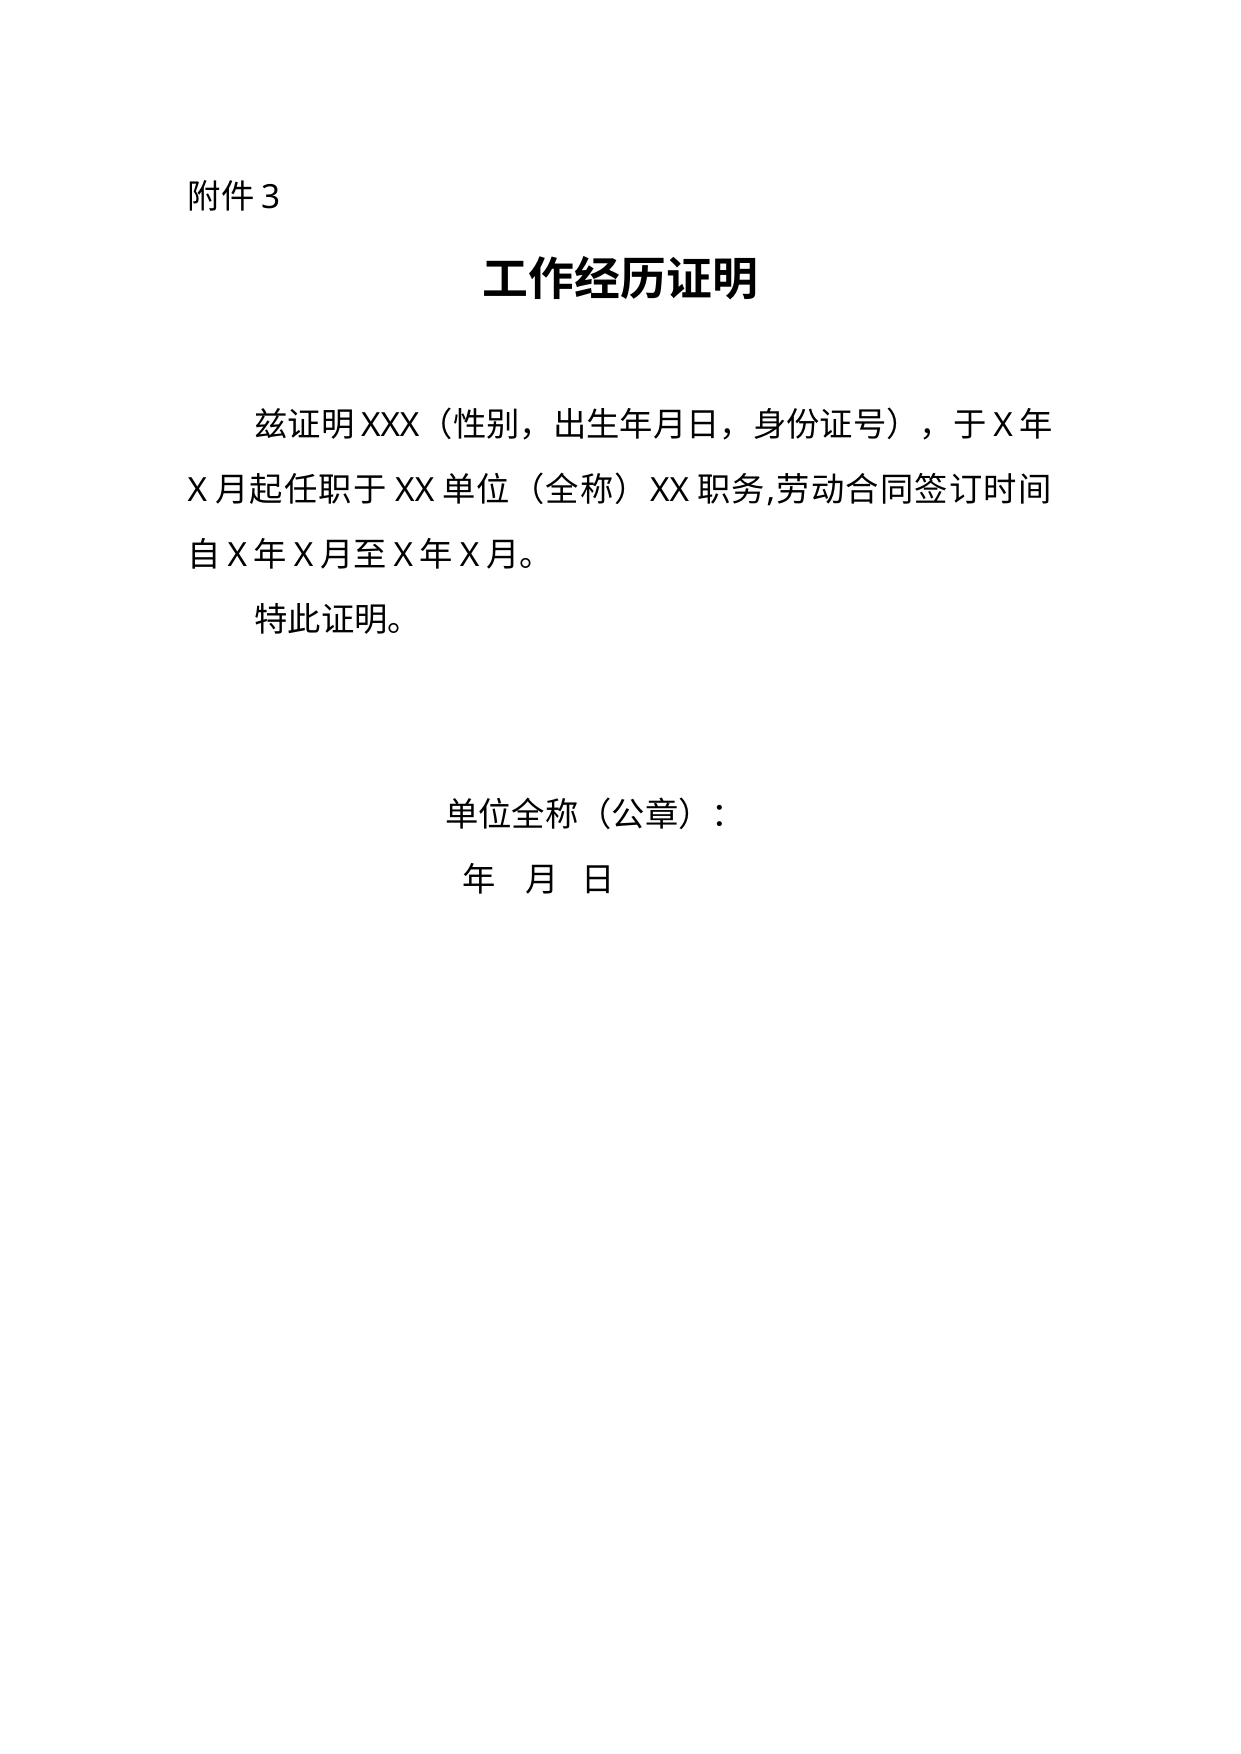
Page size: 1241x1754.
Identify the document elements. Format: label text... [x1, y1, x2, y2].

text 特此证明。 [187, 584, 1053, 649]
text 附件3 [187, 162, 1053, 227]
text 单位全称（公章）： [187, 779, 1053, 844]
text 工作经历证明 [187, 227, 1053, 324]
text 年 月 日 [187, 844, 1053, 909]
text 兹证明XXX（性别，出生年月日，身份证号），于X年X月起任职于XX单位（全称）XX职务,劳动合同签订时间自X年X月至X年X月。 [187, 389, 1053, 584]
